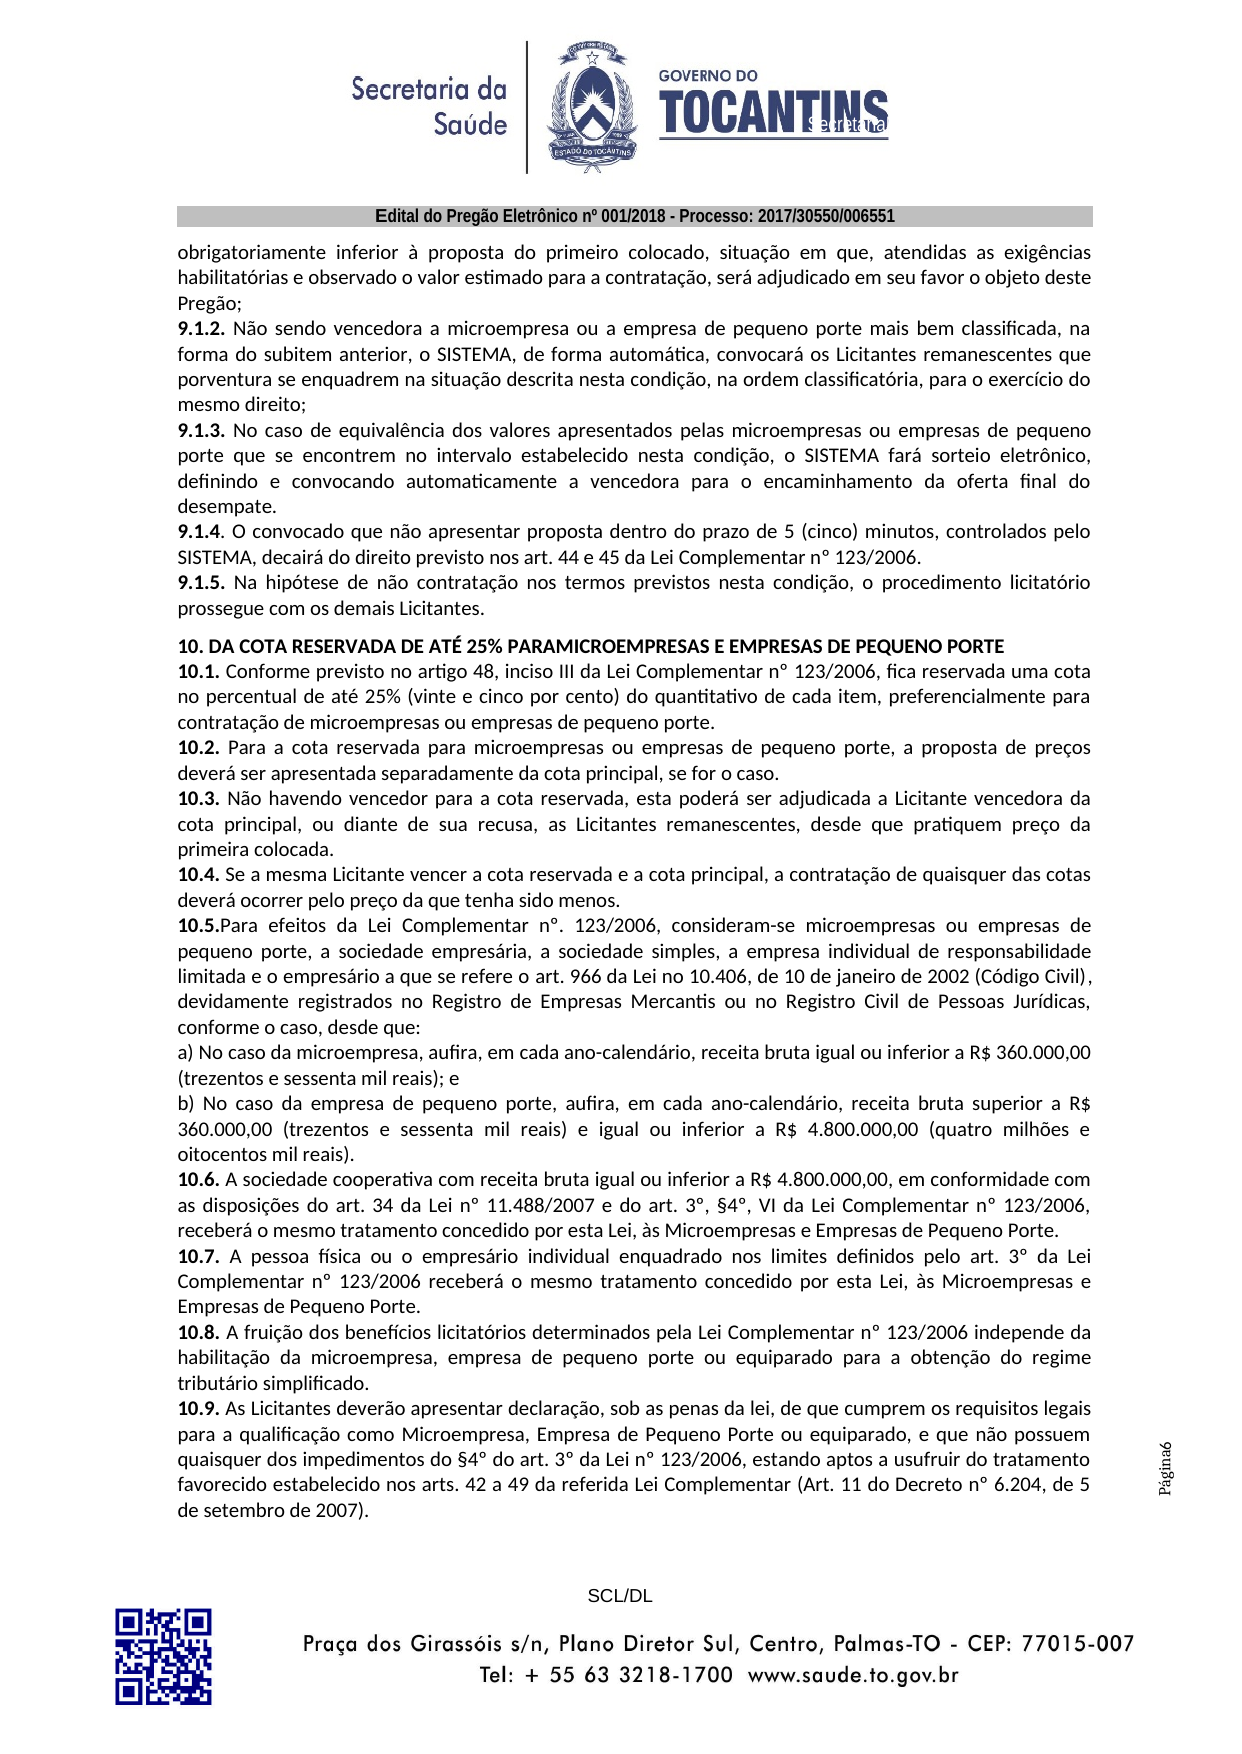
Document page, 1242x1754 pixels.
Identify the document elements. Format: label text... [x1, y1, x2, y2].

text 10.1. Conforme previsto no artigo 48, inciso III da Lei Complementar nº 123/2006, fica reservada uma cota no percentual de até 25% (vinte e cinco por cento) do quantitativo de cada item, preferencialmente para contratação de microempresas ou empresas de pequeno porte. [177, 658, 1093, 734]
text 10.8. A fruição dos benefícios licitatórios determinados pela Lei Complementar nº 123/2006 independe da habilitação da microempresa, empresa de pequeno porte ou equiparado para a obtenção do regime tributário simplificado. [177, 1319, 1093, 1395]
text 10.3. Não havendo vencedor para a cota reservada, esta poderá ser adjudicada a Licitante vencedora da cota principal, ou diante de sua recusa, as Licitantes remanescentes, desde que pratiquem preço da primeira colocada. [177, 785, 1093, 862]
picture [111, 1604, 1134, 1709]
text 9.1.4. O convocado que não apresentar proposta dentro do prazo de 5 (cinco) minutos, controlados pelo SISTEMA, decairá do direito previsto nos art. 44 e 45 da Lei Complementar nº 123/2006. [177, 519, 1093, 569]
text 10.7. A pessoa física ou o empresário individual enquadrado nos limites definidos pelo art. 3º da Lei Complementar nº 123/2006 receberá o mesmo tratamento concedido por esta Lei, às Microempresas e Empresas de Pequeno Porte. [177, 1243, 1093, 1319]
text 10.6. A sociedade cooperativa com receita bruta igual ou inferior a R$ 4.800.000,00, em conformidade com as disposições do art. 34 da Lei nº 11.488/2007 e do art. 3º, §4º, VI da Lei Complementar nº 123/2006, receberá o mesmo tratamento concedido por esta Lei, às Microempresas e Empresas de Pequeno Porte. [177, 1167, 1093, 1243]
picture [0, 0, 1154, 189]
text 10.9. As Licitantes deverão apresentar declaração, sob as penas da lei, de que cumprem os requisitos legais para a qualificação como Microempresa, Empresa de Pequeno Porte ou equiparado, e que não possuem quaisquer dos impedimentos do §4º do art. 3º da Lei nº 123/2006, estando aptos a usufruir do tratamento favorecido estabelecido nos arts. 49 da referida Lei Complementar (Art. 11 do Decreto nº 6.204, de 5 de setembro de 2007). [177, 1395, 1093, 1522]
text 9.1.2. Não sendo vencedora a microempresa ou a empresa de pequeno porte mais bem classificada, na forma do subitem anterior, o SISTEMA, de forma automática, convocará os Licitantes remanescentes que porventura se enquadrem na situação descrita nesta condição, na ordem classificatória, para o exercício do mesmo direito; [177, 315, 1093, 417]
text 10.2. Para a cota reservada para microempresas ou empresas de pequeno porte, a proposta de preços deverá ser apresentada separadamente da cota principal, se for o caso. [177, 734, 1093, 785]
text 9.1.5. Na hipótese de não contratação nos termos previstos nesta condição, o procedimento licitatório prossegue com os demais Licitantes. [177, 569, 1093, 620]
text b) No caso da empresa de pequeno porte, aufira, em cada ano-calendário, receita bruta superior a R$ 360.000,00 (trezentos e sessenta mil reais) e igual ou inferior a R$ 4.800.000,00 (quatro milhões e oitocentos mil reais). [177, 1090, 1093, 1167]
text 10. DA COTA RESERVADA DE ATÉ 25% PARAMICROEMPRESAS E EMPRESAS DE PEQUENO PORTE [177, 633, 1093, 658]
text 10.4. Se a mesma Licitante vencer a cota reservada e a cota principal, a contratação de quaisquer das cotas deverá ocorrer pelo preço da que tenha sido menos. [177, 862, 1093, 912]
text 10.5.Para efeitos da Lei Complementar nº. 123/2006, consideram-se microempresas ou empresas de pequeno porte, a sociedade empresária, a sociedade simples, a empresa individual de responsabilidade limitada e o empresário a que se refere o art. 966 da Lei no 10.406, de 10 de janeiro de 2002 (Código Civil), devidamente registrados no Registro de Empresas Mercantis ou no Registro Civil de Pessoas Jurídicas, conforme o caso, desde que: [177, 912, 1093, 1039]
text 9.1.3. No caso de equivalência dos valores apresentados pelas microempresas ou empresas de pequeno porte que se encontrem no intervalo estabelecido nesta condição, o SISTEMA fará sorteio eletrônico, definindo e convocando automaticamente a vencedora para o encaminhamento da oferta final do desempate. [177, 417, 1093, 519]
text a) No caso da microempresa, aufira, em cada ano-calendário, receita bruta igual ou inferior a R$ 360.000,00 (trezentos e sessenta mil reais); e [177, 1039, 1093, 1090]
